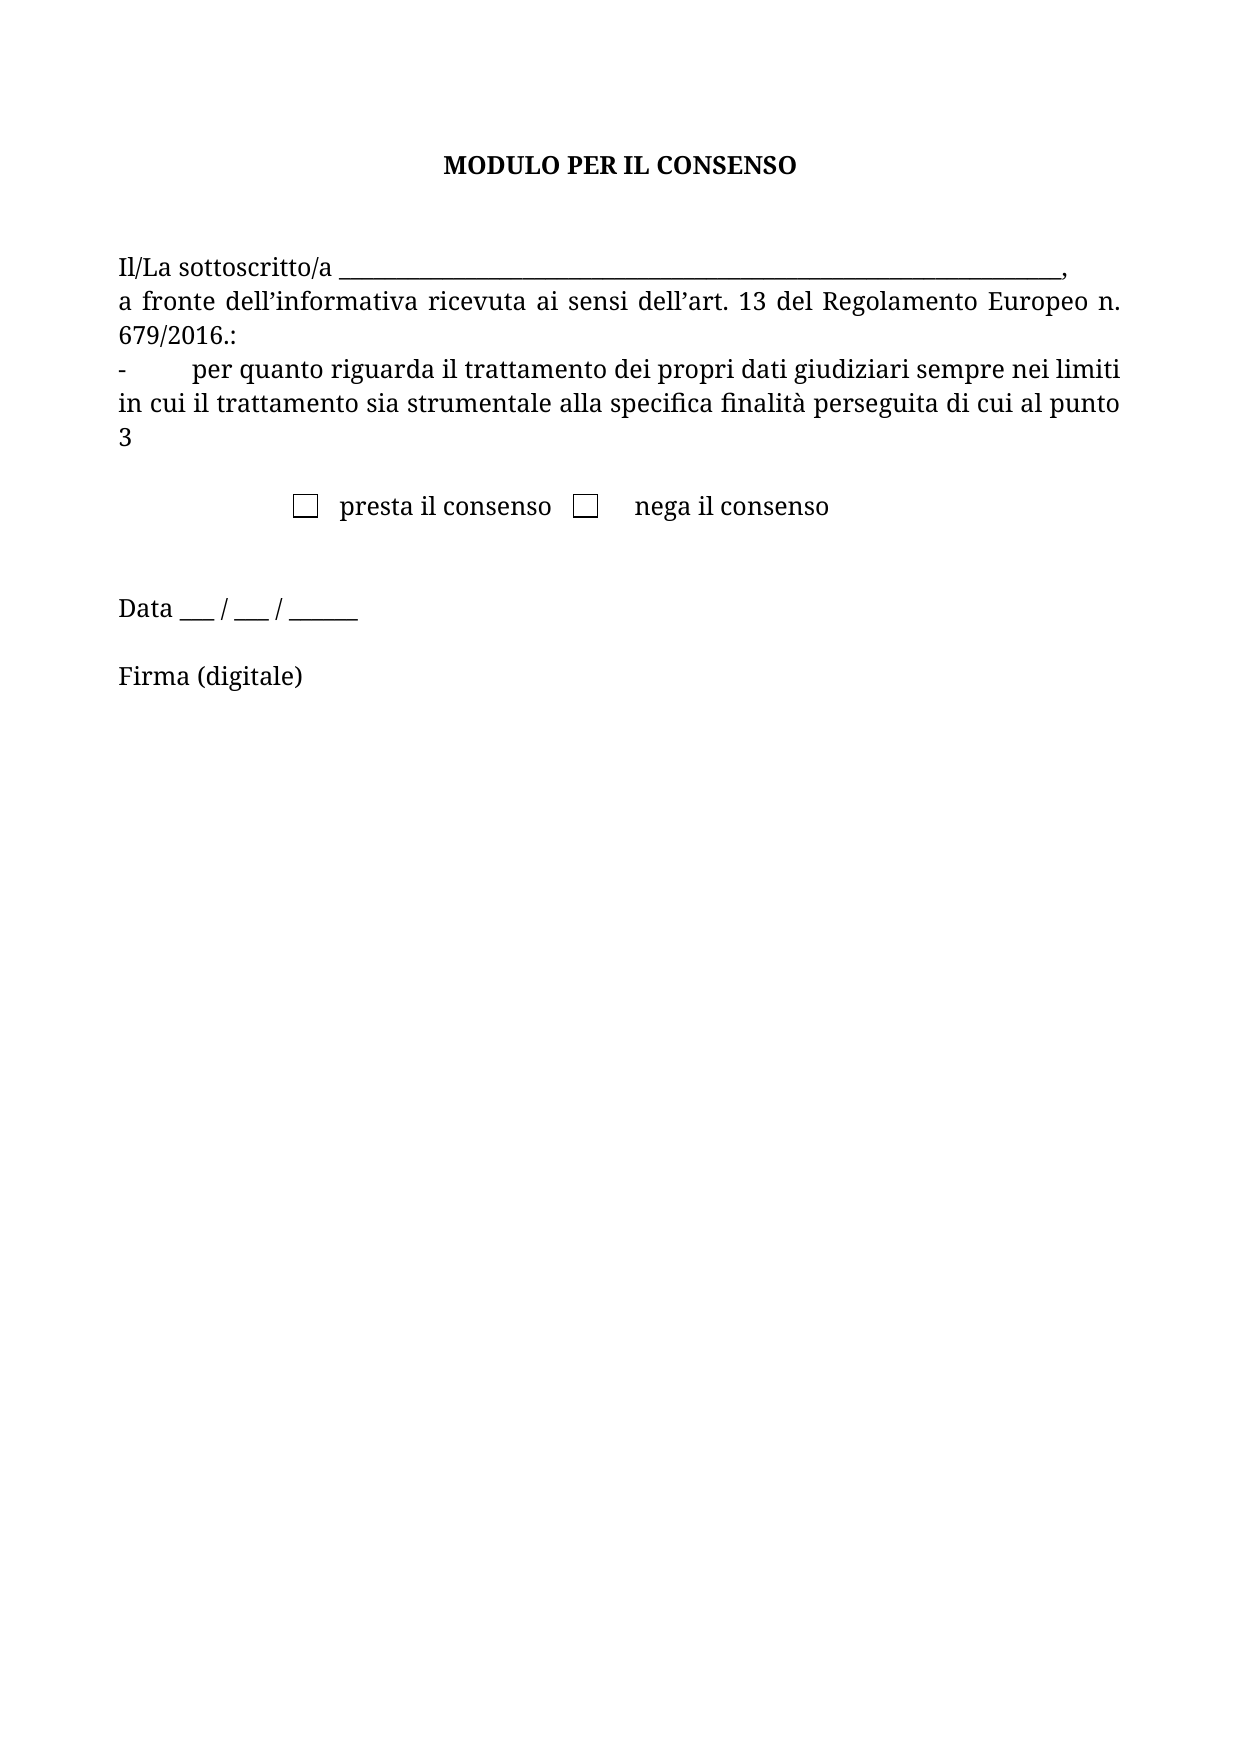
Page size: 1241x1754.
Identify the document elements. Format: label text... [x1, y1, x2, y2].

text presta il consenso nega il consenso [266, 488, 1122, 522]
text a fronte dell’informativa ricevuta ai sensi dell’art. 13 del Regolamento Europeo n. 679/2016.: [118, 284, 1122, 352]
text Il/La sottoscritto/a _______________________________________________________________, [118, 250, 1122, 284]
text MODULO PER IL CONSENSO [118, 148, 1122, 182]
text Data ___ / ___ / ______ [118, 590, 1122, 624]
text - per quanto riguarda il trattamento dei propri dati giudiziari sempre nei limiti in cui il trattamento sia strumentale alla specifica finalità perseguita di cui al punto 3 [118, 352, 1122, 454]
text Firma (digitale) [118, 658, 1122, 693]
